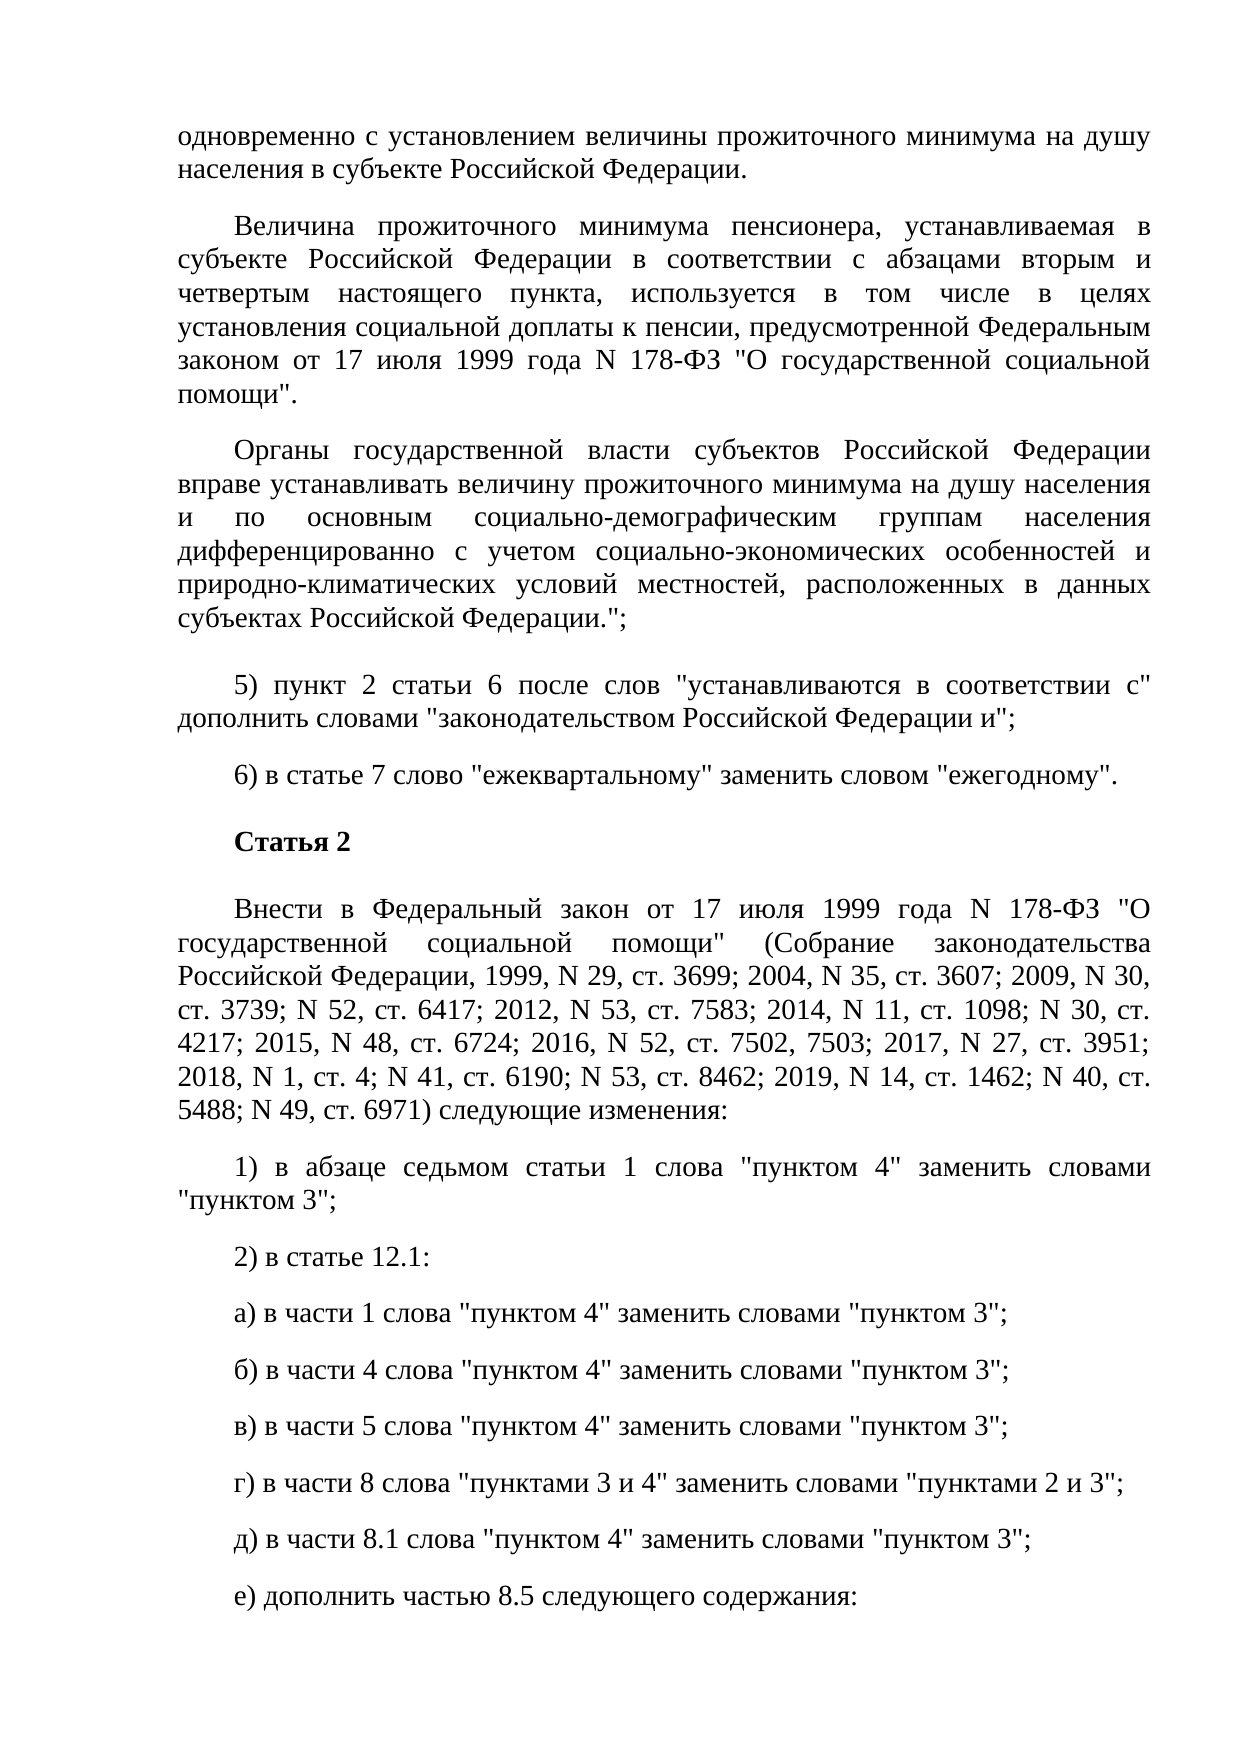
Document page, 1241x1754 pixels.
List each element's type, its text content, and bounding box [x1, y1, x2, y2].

text Органы государственной власти субъектов Российской Федерации вправе устанавливать величину прожиточного минимума на душу населения и по основным социально-демографическим группам населения дифференцированно с учетом социально-экономических особенностей и природно-климатических условий местностей, расположенных в данных субъектах Российской Федерации."; [177, 432, 1152, 633]
text 6) в статье 7 слово "ежеквартальному" заменить словом "ежегодному". [177, 757, 1152, 791]
text а) в части 1 слова "пунктом 4" заменить словами "пунктом 3"; [177, 1295, 1152, 1329]
text г) в части 8 слова "пунктами 3 и 4" заменить словами "пунктами 2 и 3"; [177, 1465, 1152, 1498]
text 5) пункт 2 статьи 6 после слов "устанавливаются в соответствии с" дополнить словами "законодательством Российской Федерации и"; [177, 667, 1152, 734]
text Внести в Федеральный закон от 17 июля 1999 года N 178-ФЗ "О государственной социальной помощи" (Собрание законодательства Российской Федерации, 1999, N 29, ст. 3699; 2004, N 35, ст. 3607; 2009, N 30, ст. 3739; N 52, ст. 6417; 2012, N 53, ст. 7583; 2014, N 11, ст. 1098; N 30, ст. 4217; 2015, N 48, ст. 6724; 2016, N 52, ст. 7502, 7503; 2017, N 27, ст. 3951; 2018, N 1, ст. 4; N 41, ст. 6190; N 53, ст. 8462; 2019, N 14, ст. 1462; N 40, ст. 5488; N 49, ст. 6971) следующие изменения: [177, 891, 1152, 1126]
text Величина прожиточного минимума пенсионера, устанавливаемая в субъекте Российской Федерации в соответствии с абзацами вторым и четвертым настоящего пункта, используется в том числе в целях установления социальной доплаты к пенсии, предусмотренной Федеральным законом от 17 июля 1999 года N 178-ФЗ "О государственной социальной помощи". [177, 208, 1152, 409]
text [177, 118, 1152, 185]
text б) в части 4 слова "пунктом 4" заменить словами "пунктом 3"; [177, 1352, 1152, 1385]
text 1) в абзаце седьмом статьи 1 слова "пунктом 4" заменить словами "пунктом 3"; [177, 1149, 1152, 1216]
text е) дополнить частью 8.5 следующего содержания: [177, 1578, 1152, 1611]
title Статья 2 [177, 824, 1152, 858]
text 2) в статье 12.1: [177, 1239, 1152, 1272]
text в) в части 5 слова "пунктом 4" заменить словами "пунктом 3"; [177, 1408, 1152, 1442]
text д) в части 8.1 слова "пунктом 4" заменить словами "пунктом 3"; [177, 1521, 1152, 1555]
